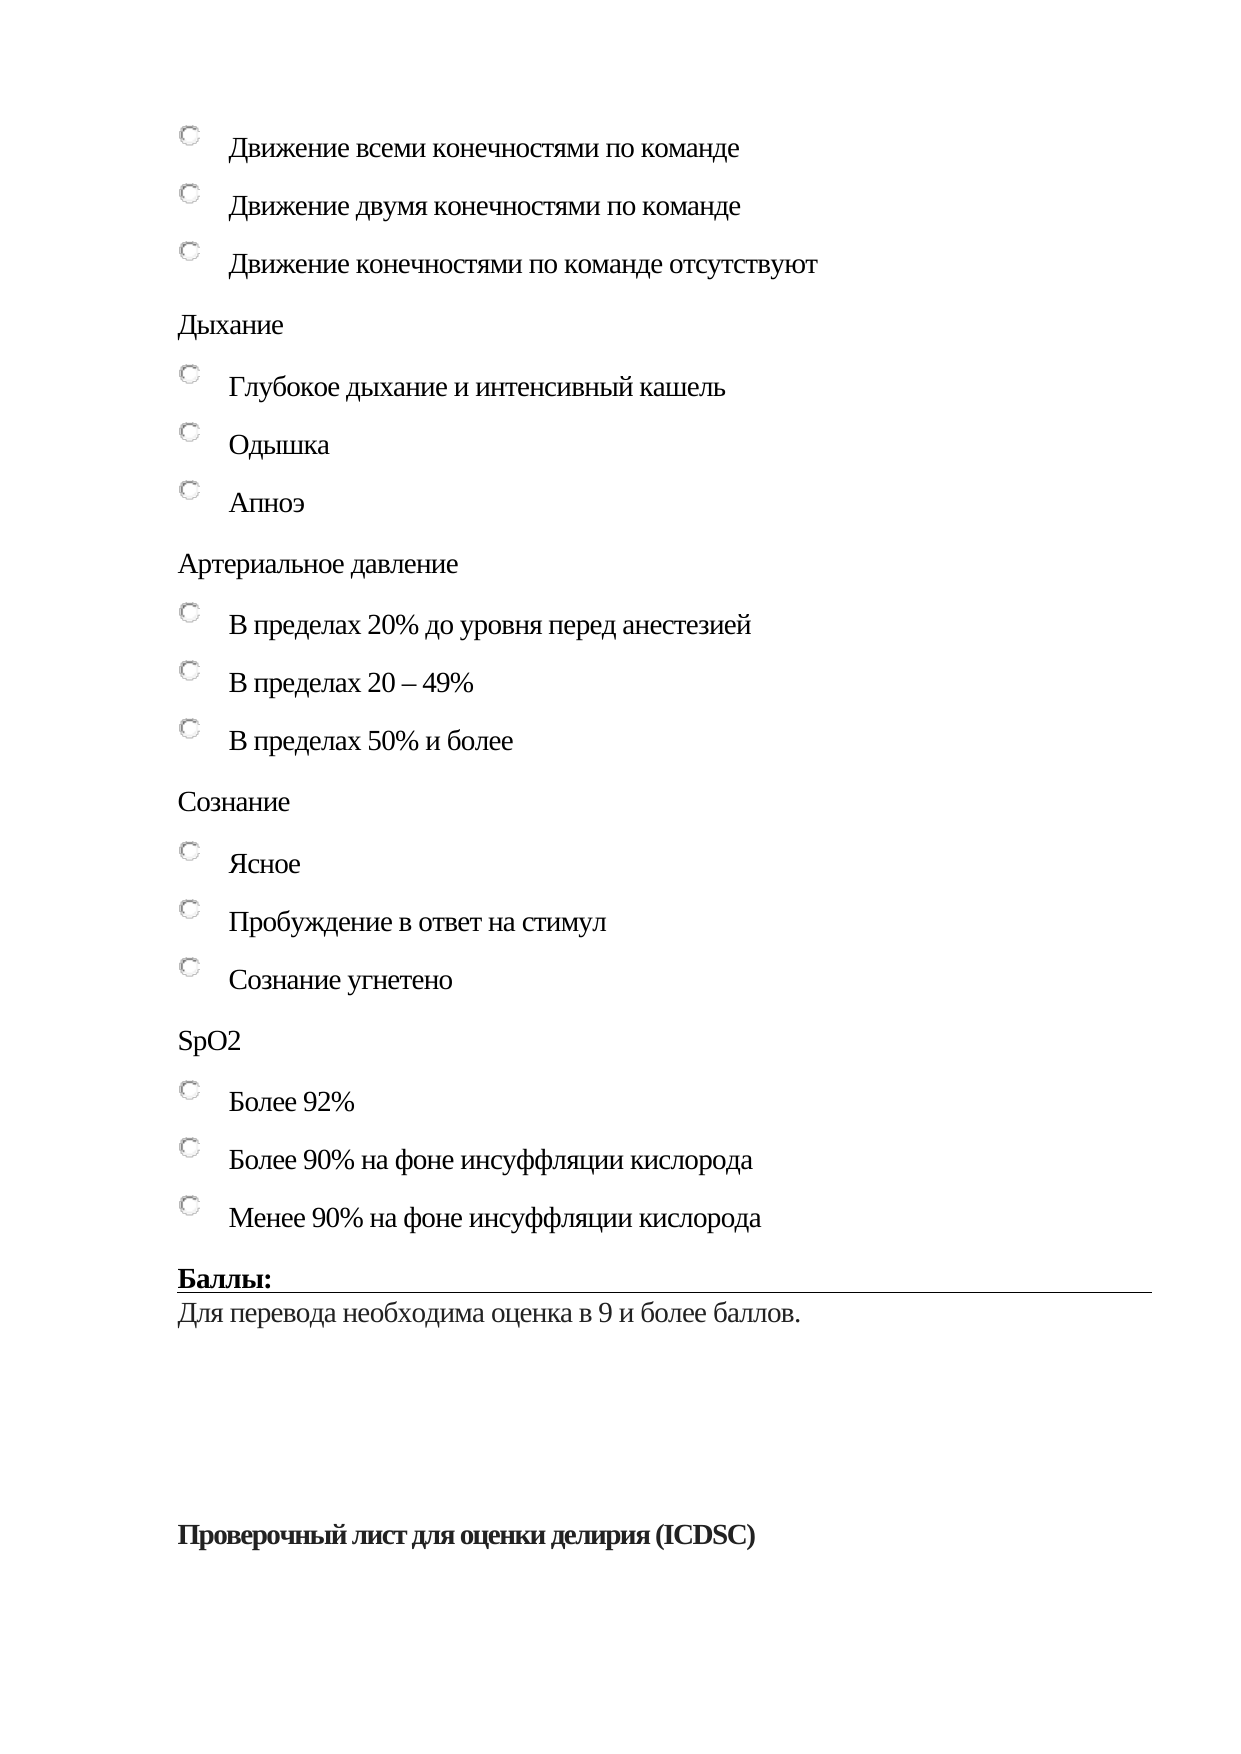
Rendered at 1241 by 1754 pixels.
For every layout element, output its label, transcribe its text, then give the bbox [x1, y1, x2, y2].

text Для перевода необходима оценка в 9 и более баллов. [177, 1295, 1152, 1329]
text Движение всеми конечностями по команде Движение двумя конечностями по команде Движение конечностями по команде отсутствуют [177, 118, 1152, 292]
text SpO2 [177, 1023, 1152, 1057]
text Сознание [177, 784, 1152, 818]
text Глубокое дыхание и интенсивный кашель Одышка Апноэ [177, 357, 1152, 530]
text Дыхание [177, 307, 1152, 341]
text Баллы: [177, 1262, 1152, 1292]
text Ясное Пробуждение в ответ на стимул Сознание угнетено [177, 834, 1152, 1007]
text Проверочный лист для оценки делирия (ICDSC) [177, 1517, 1152, 1550]
text Более 92% Более 90% на фоне инсуффляции кислорода Менее 90% на фоне инсуффляции кислорода [177, 1072, 1152, 1246]
text В пределах 20% до уровня перед анестезией В пределах 20 – 49% В пределах 50% и более [177, 595, 1152, 769]
text Артериальное давление [177, 546, 1152, 579]
